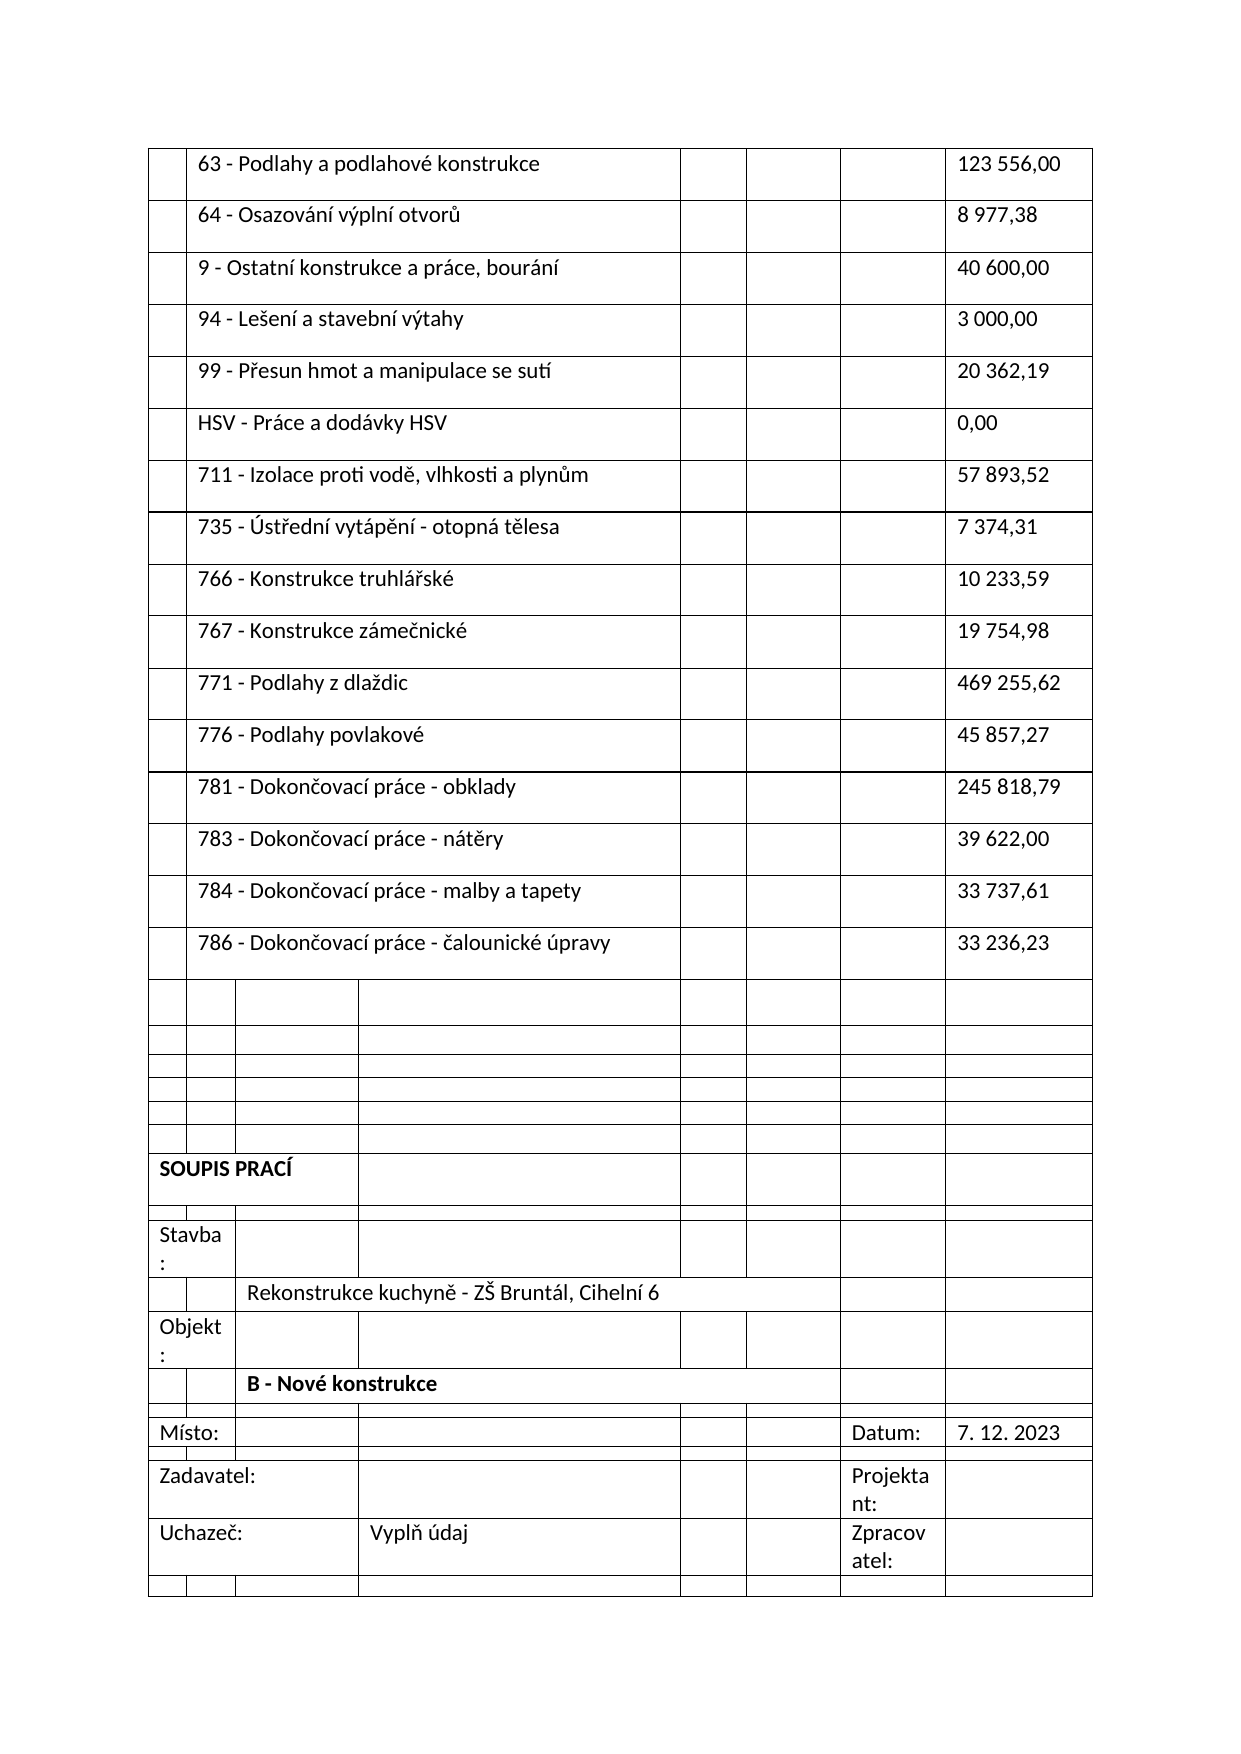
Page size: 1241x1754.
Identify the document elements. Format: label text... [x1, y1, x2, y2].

table_cell [681, 928, 746, 979]
table_cell [681, 357, 746, 407]
table_cell [681, 409, 746, 459]
table_cell [681, 149, 746, 199]
table_cell [841, 720, 945, 771]
table_cell [681, 513, 746, 563]
table_cell 767 - Konstrukce zámečnické [187, 616, 680, 667]
table_cell [187, 1102, 235, 1124]
table_cell [149, 1078, 186, 1101]
table_cell [149, 461, 186, 511]
table_cell [359, 1206, 680, 1219]
table_cell [681, 669, 746, 719]
table_cell 735 - Ústřední vytápění - otopná tělesa [187, 513, 680, 563]
table_cell [841, 1447, 945, 1460]
table_cell [149, 1369, 186, 1402]
table_cell [747, 773, 840, 823]
table_cell [681, 565, 746, 615]
table_cell 94 - Lešení a stavební výtahy [187, 305, 680, 356]
table_cell Datum: [841, 1418, 945, 1446]
table_cell [149, 1447, 186, 1460]
table_cell [187, 1078, 235, 1101]
table_cell 63 - Podlahy a podlahové konstrukce [187, 149, 680, 199]
table_cell Objekt: [149, 1312, 235, 1368]
table_cell [681, 253, 746, 303]
table_cell [747, 876, 840, 927]
table_cell [747, 1576, 840, 1596]
table_cell 8 977,38 [946, 201, 1092, 252]
table_cell 771 - Podlahy z dlaždic [187, 669, 680, 719]
table_cell 20 362,19 [946, 357, 1092, 407]
table_cell 9 - Ostatní konstrukce a práce, bourání [187, 253, 680, 303]
table_cell [747, 1519, 840, 1574]
table_cell [841, 1278, 945, 1311]
table_cell [236, 1418, 358, 1446]
table_cell [236, 980, 358, 1024]
table_cell [359, 1125, 680, 1153]
table_cell [747, 1221, 840, 1277]
table_cell [841, 409, 945, 459]
table_cell [747, 201, 840, 252]
table_cell [236, 1125, 358, 1153]
table_cell [946, 1026, 1092, 1054]
table_cell [841, 1369, 945, 1402]
table_cell [359, 1447, 680, 1460]
table_cell [946, 1125, 1092, 1153]
table_cell [747, 669, 840, 719]
table_cell [681, 1102, 746, 1124]
table_cell [149, 773, 186, 823]
table_cell [747, 1312, 840, 1368]
table_cell [747, 409, 840, 459]
table_cell B - Nové konstrukce [236, 1369, 840, 1402]
table_cell [747, 357, 840, 407]
table_cell [149, 565, 186, 615]
table_cell [149, 876, 186, 927]
table_cell 99 - Přesun hmot a manipulace se sutí [187, 357, 680, 407]
table_cell [149, 1278, 186, 1311]
table_cell [747, 1026, 840, 1054]
table_cell [359, 1418, 680, 1446]
table_cell [359, 1055, 680, 1077]
table_cell [841, 669, 945, 719]
table_cell [747, 1055, 840, 1077]
table_cell 33 737,61 [946, 876, 1092, 927]
table_cell [946, 1576, 1092, 1596]
table_cell [681, 305, 746, 356]
table_cell [149, 149, 186, 199]
table_cell 776 - Podlahy povlakové [187, 720, 680, 771]
table_cell Vyplň údaj [359, 1519, 680, 1574]
table_cell [841, 1312, 945, 1368]
table_cell [187, 1055, 235, 1077]
table_cell 245 818,79 [946, 773, 1092, 823]
table_cell [681, 1418, 746, 1446]
table_cell Zadavatel: [149, 1461, 358, 1517]
table_cell [236, 1312, 358, 1368]
table_cell [236, 1221, 358, 1277]
table_cell [681, 1154, 746, 1205]
table_cell [841, 928, 945, 979]
table_cell [747, 461, 840, 511]
table_cell Stavba: [149, 1221, 235, 1277]
table_cell [747, 824, 840, 875]
table_cell [187, 1206, 235, 1219]
table_cell [149, 1125, 186, 1153]
table_cell [841, 201, 945, 252]
table_cell [747, 253, 840, 303]
table_cell [359, 1154, 680, 1205]
table_cell [747, 1461, 840, 1517]
table_cell [841, 1154, 945, 1205]
table_cell [841, 980, 945, 1024]
table_cell [149, 1055, 186, 1077]
table_cell [747, 1102, 840, 1124]
table_cell [681, 1026, 746, 1054]
table_cell [359, 1078, 680, 1101]
table_cell 40 600,00 [946, 253, 1092, 303]
table_cell [841, 513, 945, 563]
table_cell [841, 149, 945, 199]
table_cell [747, 305, 840, 356]
table_cell Rekonstrukce kuchyně - ZŠ Bruntál, Cihelní 6 [236, 1278, 840, 1311]
table_cell 783 - Dokončovací práce - nátěry [187, 824, 680, 875]
table_cell [841, 824, 945, 875]
table_cell [841, 1055, 945, 1077]
table_cell [149, 1404, 186, 1417]
table_cell Zpracovatel: [841, 1519, 945, 1574]
table_cell [681, 1519, 746, 1574]
table_cell [149, 201, 186, 252]
table_cell [681, 1055, 746, 1077]
table_cell 57 893,52 [946, 461, 1092, 511]
table_cell [359, 1221, 680, 1277]
table_cell [747, 928, 840, 979]
table_cell 781 - Dokončovací práce - obklady [187, 773, 680, 823]
table_cell [841, 1206, 945, 1219]
table_cell [681, 1447, 746, 1460]
table_cell [946, 1221, 1092, 1277]
table_cell [681, 1461, 746, 1517]
table_cell [149, 824, 186, 875]
table_cell 39 622,00 [946, 824, 1092, 875]
table_cell [747, 1125, 840, 1153]
table_cell [946, 1404, 1092, 1417]
table_cell [359, 1404, 680, 1417]
table_cell [187, 1026, 235, 1054]
table_cell [946, 1078, 1092, 1101]
table_cell [236, 1102, 358, 1124]
table_cell [747, 616, 840, 667]
table_cell [149, 1206, 186, 1219]
table_cell [747, 1154, 840, 1205]
table_cell [359, 1102, 680, 1124]
table_cell Projektant: [841, 1461, 945, 1517]
table_cell [681, 1404, 746, 1417]
table_cell SOUPIS PRACÍ [149, 1154, 358, 1205]
table_cell 7. 12. 2023 [946, 1418, 1092, 1446]
table_cell [747, 565, 840, 615]
table_cell [841, 461, 945, 511]
table_cell [681, 1221, 746, 1277]
table_cell [187, 1278, 235, 1311]
table_cell [747, 980, 840, 1024]
table_cell [236, 1078, 358, 1101]
table_cell 469 255,62 [946, 669, 1092, 719]
table_cell [841, 1078, 945, 1101]
table_cell 0,00 [946, 409, 1092, 459]
table_cell [841, 1576, 945, 1596]
table_cell [149, 1102, 186, 1124]
table_cell [187, 1369, 235, 1402]
table_cell [236, 1447, 358, 1460]
table_cell [149, 720, 186, 771]
table_cell [149, 253, 186, 303]
table_cell [946, 1055, 1092, 1077]
table_cell [187, 980, 235, 1024]
table_cell Místo: [149, 1418, 235, 1446]
table_cell [747, 1447, 840, 1460]
table_cell [187, 1125, 235, 1153]
table_cell [236, 1206, 358, 1219]
table_cell [681, 1206, 746, 1219]
table_cell [841, 773, 945, 823]
table_cell [149, 669, 186, 719]
table_cell 711 - Izolace proti vodě, vlhkosti a plynům [187, 461, 680, 511]
table_cell [946, 1447, 1092, 1460]
table_cell [946, 1519, 1092, 1574]
table_cell [841, 1026, 945, 1054]
table_cell [149, 409, 186, 459]
table_cell 786 - Dokončovací práce - čalounické úpravy [187, 928, 680, 979]
table_cell [841, 1102, 945, 1124]
table_cell [681, 1576, 746, 1596]
table_cell [946, 1369, 1092, 1402]
table_cell 766 - Konstrukce truhlářské [187, 565, 680, 615]
table_cell [681, 616, 746, 667]
table_cell [149, 1576, 186, 1596]
table_cell [149, 616, 186, 667]
table_cell Uchazeč: [149, 1519, 358, 1574]
table_cell [359, 1026, 680, 1054]
table_cell [946, 980, 1092, 1024]
table_cell [359, 1576, 680, 1596]
table_cell [841, 305, 945, 356]
table_cell [747, 149, 840, 199]
table_cell [841, 616, 945, 667]
table_cell 10 233,59 [946, 565, 1092, 615]
table_cell [946, 1102, 1092, 1124]
table_cell 123 556,00 [946, 149, 1092, 199]
table_cell [747, 1418, 840, 1446]
table_cell [236, 1026, 358, 1054]
table_cell [841, 357, 945, 407]
table_cell [841, 253, 945, 303]
table_cell [681, 1312, 746, 1368]
table_cell [149, 305, 186, 356]
table_cell [681, 980, 746, 1024]
table_cell [359, 1312, 680, 1368]
table_cell 33 236,23 [946, 928, 1092, 979]
table_cell [747, 720, 840, 771]
table_cell [747, 1404, 840, 1417]
table_cell [359, 980, 680, 1024]
table_cell [187, 1447, 235, 1460]
table_cell [681, 824, 746, 875]
table_cell [946, 1461, 1092, 1517]
table_cell [747, 1206, 840, 1219]
table_cell 64 - Osazování výplní otvorů [187, 201, 680, 252]
table_cell [149, 980, 186, 1024]
table_cell [841, 1404, 945, 1417]
table_cell 3 000,00 [946, 305, 1092, 356]
table_cell [841, 1125, 945, 1153]
table_cell [946, 1206, 1092, 1219]
table_cell [149, 928, 186, 979]
table_cell 45 857,27 [946, 720, 1092, 771]
table_cell [841, 876, 945, 927]
table_cell [236, 1404, 358, 1417]
table_cell [946, 1312, 1092, 1368]
table_cell [187, 1404, 235, 1417]
table_cell [681, 1078, 746, 1101]
table_cell [359, 1461, 680, 1517]
table_cell HSV - Práce a dodávky HSV [187, 409, 680, 459]
table_cell [149, 1026, 186, 1054]
table_cell [946, 1278, 1092, 1311]
table_cell [187, 1576, 235, 1596]
table_cell [681, 461, 746, 511]
table_cell [681, 201, 746, 252]
table_cell [149, 513, 186, 563]
table_cell [946, 1154, 1092, 1205]
table_cell [747, 513, 840, 563]
table_cell 784 - Dokončovací práce - malby a tapety [187, 876, 680, 927]
table_cell 19 754,98 [946, 616, 1092, 667]
table_cell [681, 1125, 746, 1153]
table_cell [841, 1221, 945, 1277]
table_cell [236, 1576, 358, 1596]
table_cell [681, 773, 746, 823]
table_cell [236, 1055, 358, 1077]
table_cell [149, 357, 186, 407]
table_cell [747, 1078, 840, 1101]
table_cell 7 374,31 [946, 513, 1092, 563]
table_cell [681, 876, 746, 927]
table_cell [841, 565, 945, 615]
table_cell [681, 720, 746, 771]
